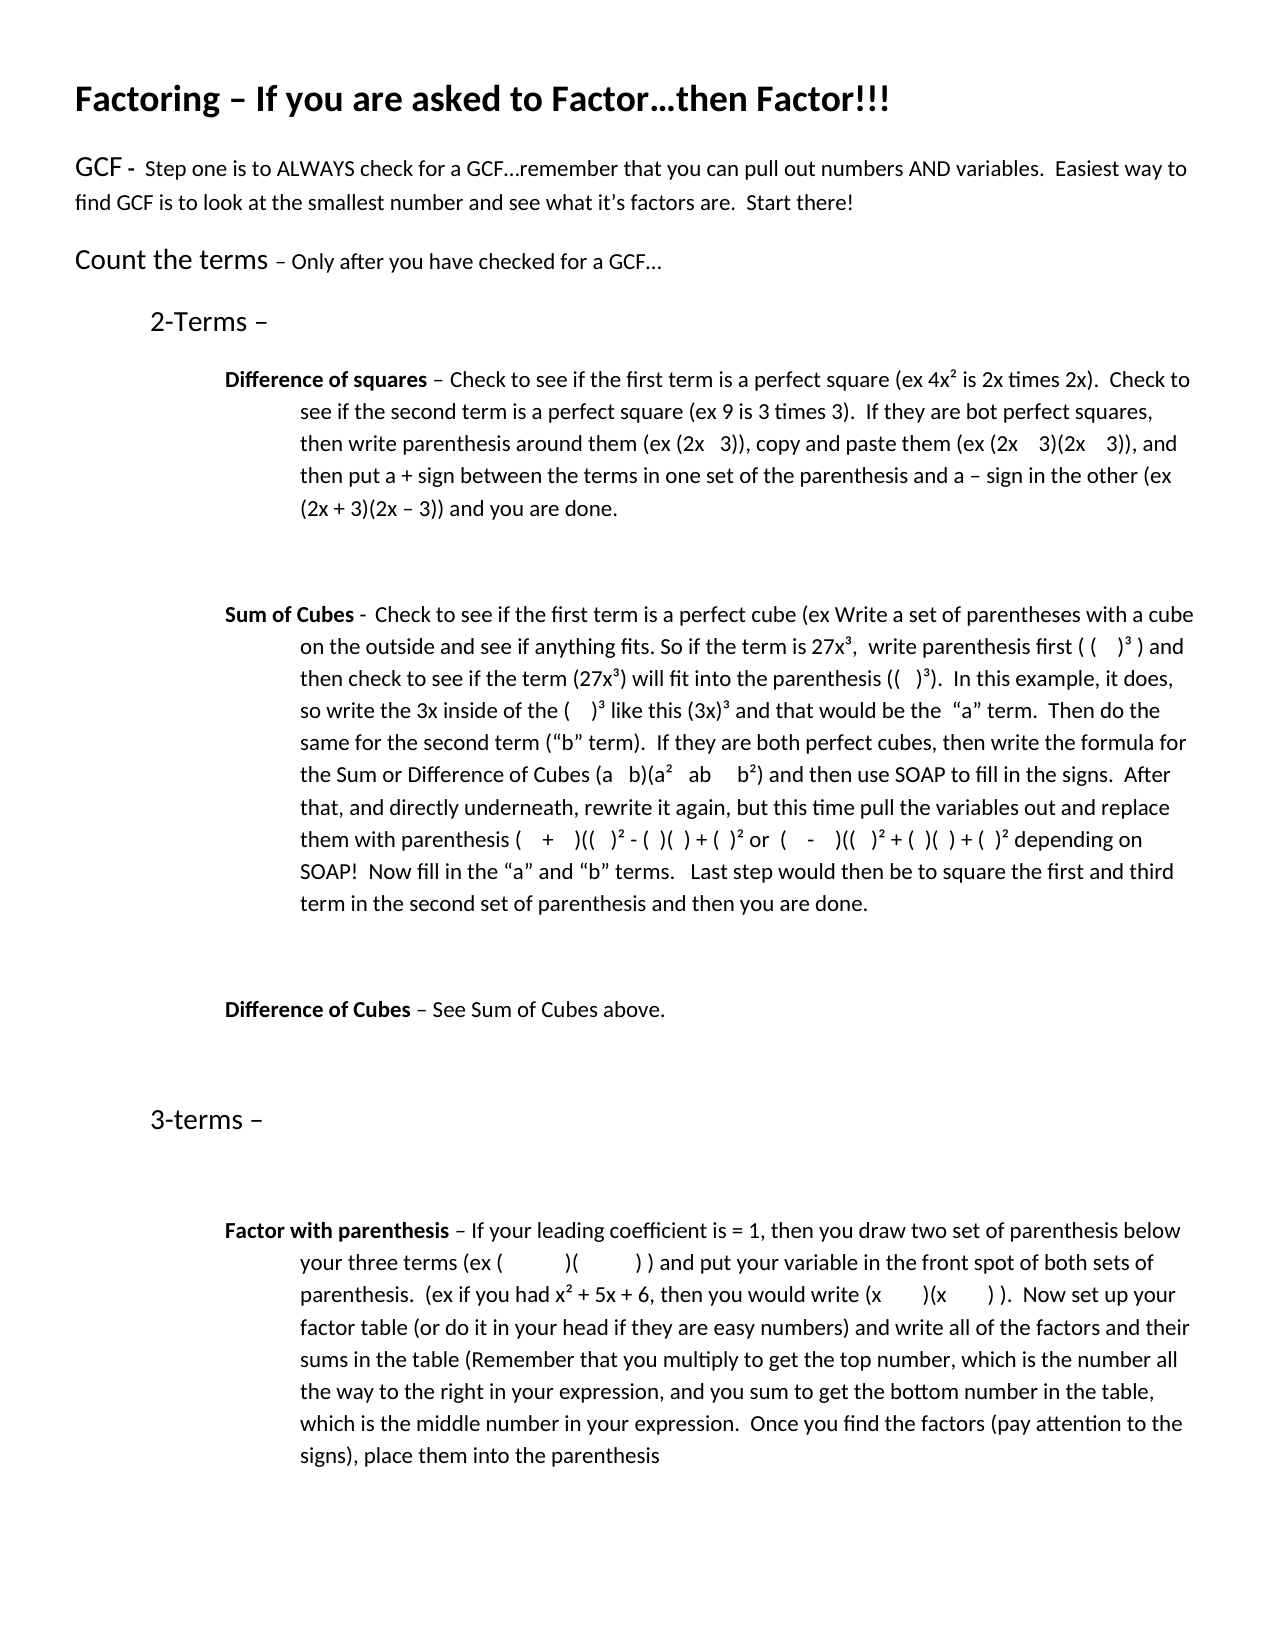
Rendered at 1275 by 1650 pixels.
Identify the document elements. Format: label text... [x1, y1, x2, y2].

text 3-terms – [75, 1101, 1200, 1137]
text Factor with parenthesis – If your leading coefficient is = 1, then you draw two set of parenthesis below your three terms (ex ( )( ) ) and put your variable in the front spot of both sets of parenthesis. (ex if you had x² + 5x + 6, then you would write (x )(x ) ). Now set up your factor table (or do it in your head if they are easy numbers) and write all of the factors and their sums in the table (Remember that you multiply to get the top number, which is the number all the way to the right in your expression, and you sum to get the bottom number in the table, which is the middle number in your expression. Once you find the factors (pay attention to the signs), place them into the parenthesis [225, 1216, 1200, 1469]
text Difference of squares – Check to see if the first term is a perfect square (ex 4x² is 2x times 2x). Check to see if the second term is a perfect square (ex 9 is 3 times 3). If they are bot perfect squares, then write parenthesis around them (ex (2x 3)), copy and paste them (ex (2x 3)(2x 3)), and then put a + sign between the terms in one set of the parenthesis and a – sign in the other (ex (2x + 3)(2x – 3)) and you are done. [225, 365, 1200, 522]
text 2-Terms – [75, 303, 1200, 339]
text Factoring – If you are asked to Factor…then Factor!!! [75, 75, 1200, 121]
text Count the terms – Only after you have checked for a GCF… [75, 241, 1200, 277]
text GCF - Step one is to ALWAYS check for a GCF…remember that you can pull out numbers AND variables. Easiest way to find GCF is to look at the smallest number and see what it’s factors are. Start there! [75, 148, 1200, 216]
text Difference of Cubes – See Sum of Cubes above. [75, 995, 1200, 1023]
text Sum of Cubes - Check to see if the first term is a perfect cube (ex Write a set of parentheses with a cube on the outside and see if anything fits. So if the term is 27x³, write parenthesis first ( ( )³ ) and then check to see if the term (27x³) will fit into the parenthesis (( )³). In this example, it does, so write the 3x inside of the ( )³ like this (3x)³ and that would be the “a” term. Then do the same for the second term (“b” term). If they are both perfect cubes, then write the formula for the Sum or Difference of Cubes (a b)(a² ab b²) and then use SOAP to fill in the signs. After that, and directly underneath, rewrite it again, but this time pull the variables out and replace them with parenthesis ( + )(( )² - ( )( ) + ( )² or ( - )(( )² + ( )( ) + ( )² depending on SOAP! Now fill in the “a” and “b” terms. Last step would then be to square the first and third term in the second set of parenthesis and then you are done. [225, 600, 1200, 917]
